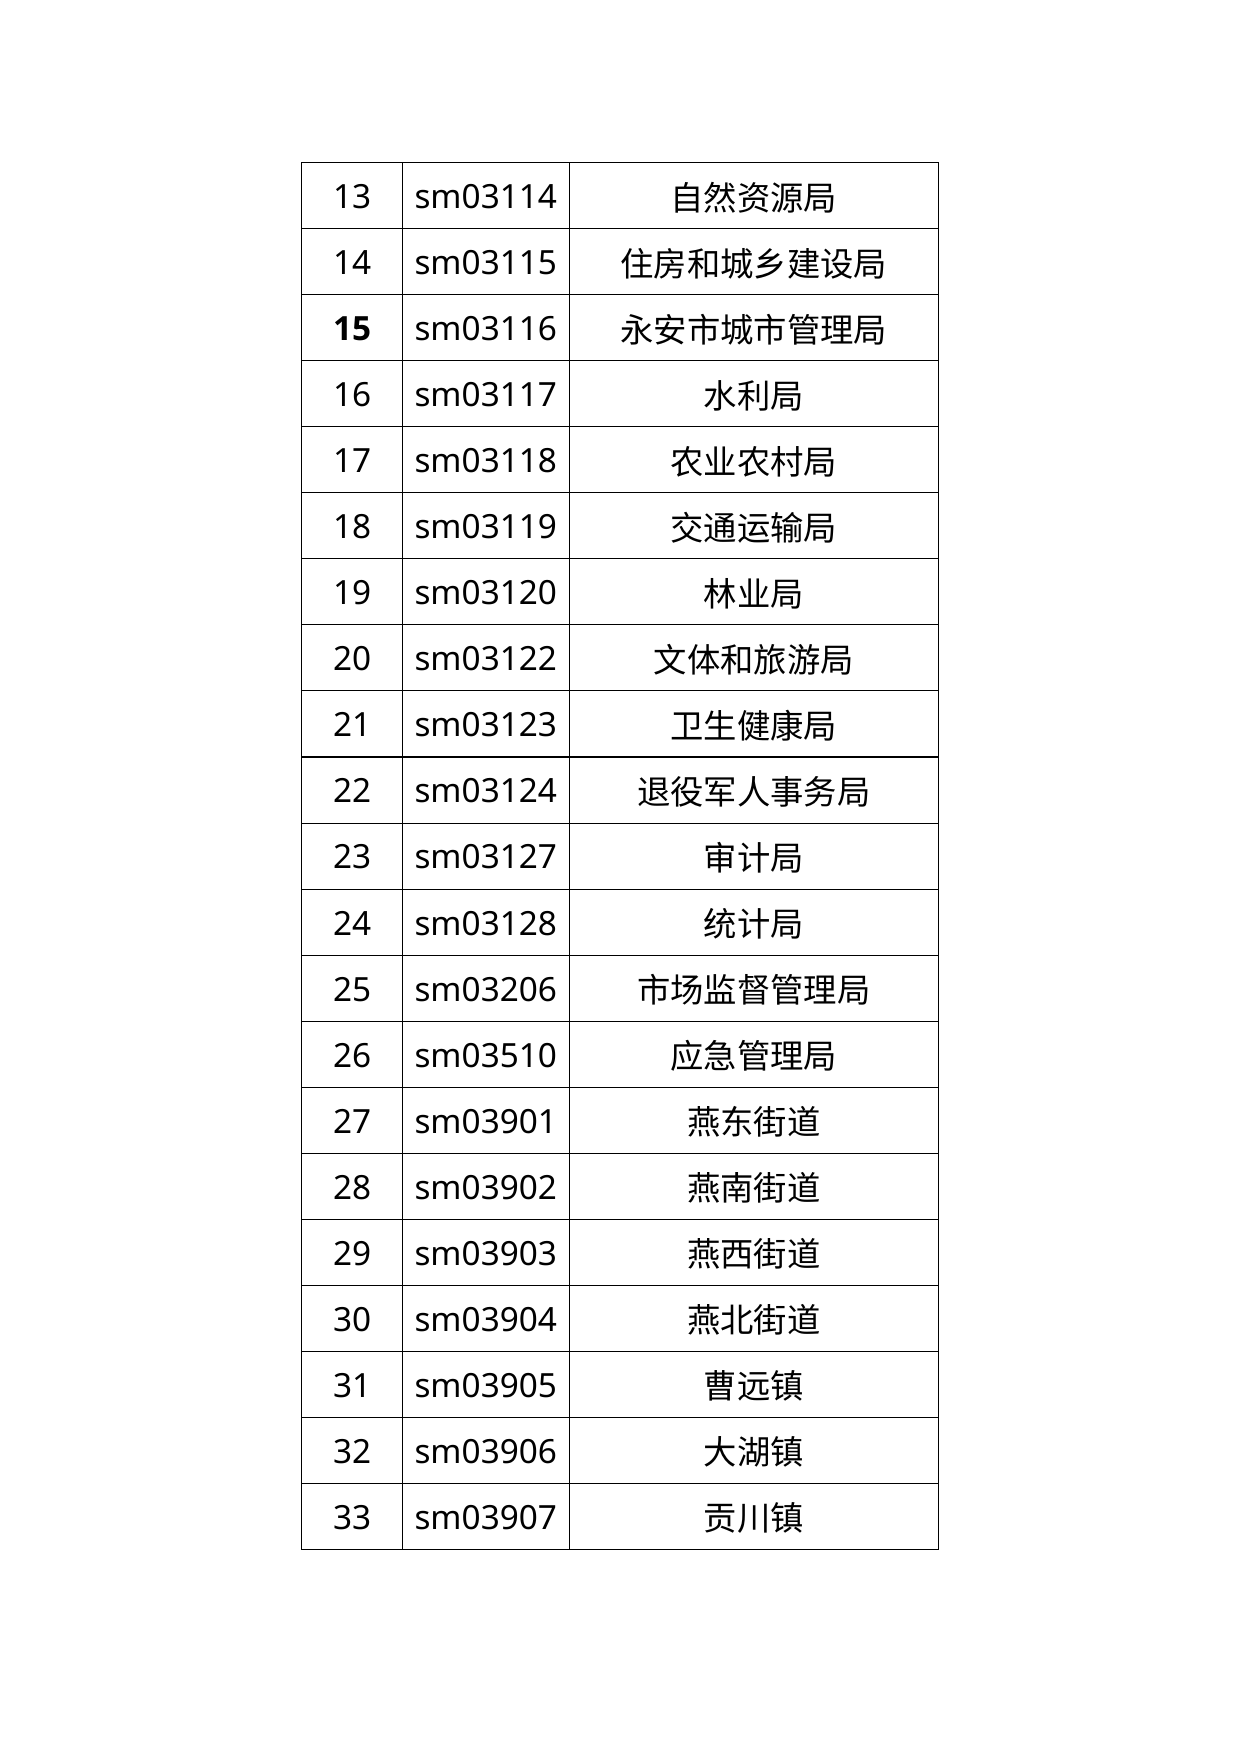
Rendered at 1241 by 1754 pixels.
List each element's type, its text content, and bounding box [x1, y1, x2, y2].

table_cell sm03120 [403, 559, 569, 624]
table_cell 14 [302, 229, 402, 294]
table_cell sm03902 [403, 1154, 569, 1219]
table_cell 13 [302, 163, 402, 228]
table_cell 18 [302, 493, 402, 558]
table_cell 退役军人事务局 [570, 758, 938, 822]
table_cell sm03122 [403, 625, 569, 690]
table_cell sm03128 [403, 890, 569, 954]
table_cell 15 [302, 295, 402, 360]
table_cell sm03901 [403, 1088, 569, 1153]
table_cell 卫生健康局 [570, 691, 938, 756]
table_cell sm03127 [403, 824, 569, 888]
table_cell 统计局 [570, 890, 938, 954]
table_cell 燕北街道 [570, 1286, 938, 1351]
table_cell 应急管理局 [570, 1022, 938, 1087]
table_cell 25 [302, 956, 402, 1021]
table_cell 21 [302, 691, 402, 756]
table_cell 32 [302, 1418, 402, 1483]
table_cell 燕东街道 [570, 1088, 938, 1153]
table_cell 26 [302, 1022, 402, 1087]
table_cell 农业农村局 [570, 427, 938, 492]
table_cell 大湖镇 [570, 1418, 938, 1483]
table_cell 水利局 [570, 361, 938, 426]
table_cell sm03206 [403, 956, 569, 1021]
table_cell 20 [302, 625, 402, 690]
table_cell 市场监督管理局 [570, 956, 938, 1021]
table_cell 贡川镇 [570, 1484, 938, 1549]
table_cell sm03904 [403, 1286, 569, 1351]
table_cell sm03118 [403, 427, 569, 492]
table_cell 文体和旅游局 [570, 625, 938, 690]
table_cell 33 [302, 1484, 402, 1549]
table_cell 16 [302, 361, 402, 426]
table_cell sm03905 [403, 1352, 569, 1417]
table_cell 曹远镇 [570, 1352, 938, 1417]
table_cell 31 [302, 1352, 402, 1417]
table_cell sm03906 [403, 1418, 569, 1483]
table_cell 审计局 [570, 824, 938, 888]
table_cell sm03116 [403, 295, 569, 360]
table_cell 19 [302, 559, 402, 624]
table_cell 燕西街道 [570, 1220, 938, 1285]
table_cell sm03510 [403, 1022, 569, 1087]
table_cell 24 [302, 890, 402, 954]
table_cell sm03114 [403, 163, 569, 228]
table_cell sm03119 [403, 493, 569, 558]
table_cell 燕南街道 [570, 1154, 938, 1219]
table_cell 17 [302, 427, 402, 492]
table_cell 住房和城乡建设局 [570, 229, 938, 294]
table_cell 28 [302, 1154, 402, 1219]
table_cell 29 [302, 1220, 402, 1285]
table_cell 永安市城市管理局 [570, 295, 938, 360]
table_cell sm03115 [403, 229, 569, 294]
table_cell 交通运输局 [570, 493, 938, 558]
table_cell 27 [302, 1088, 402, 1153]
table_cell 林业局 [570, 559, 938, 624]
table_cell 30 [302, 1286, 402, 1351]
table_cell sm03907 [403, 1484, 569, 1549]
table_cell sm03903 [403, 1220, 569, 1285]
table_cell 自然资源局 [570, 163, 938, 228]
table_cell sm03124 [403, 758, 569, 822]
table_cell sm03117 [403, 361, 569, 426]
table_cell 23 [302, 824, 402, 888]
table_cell sm03123 [403, 691, 569, 756]
table_cell 22 [302, 758, 402, 822]
